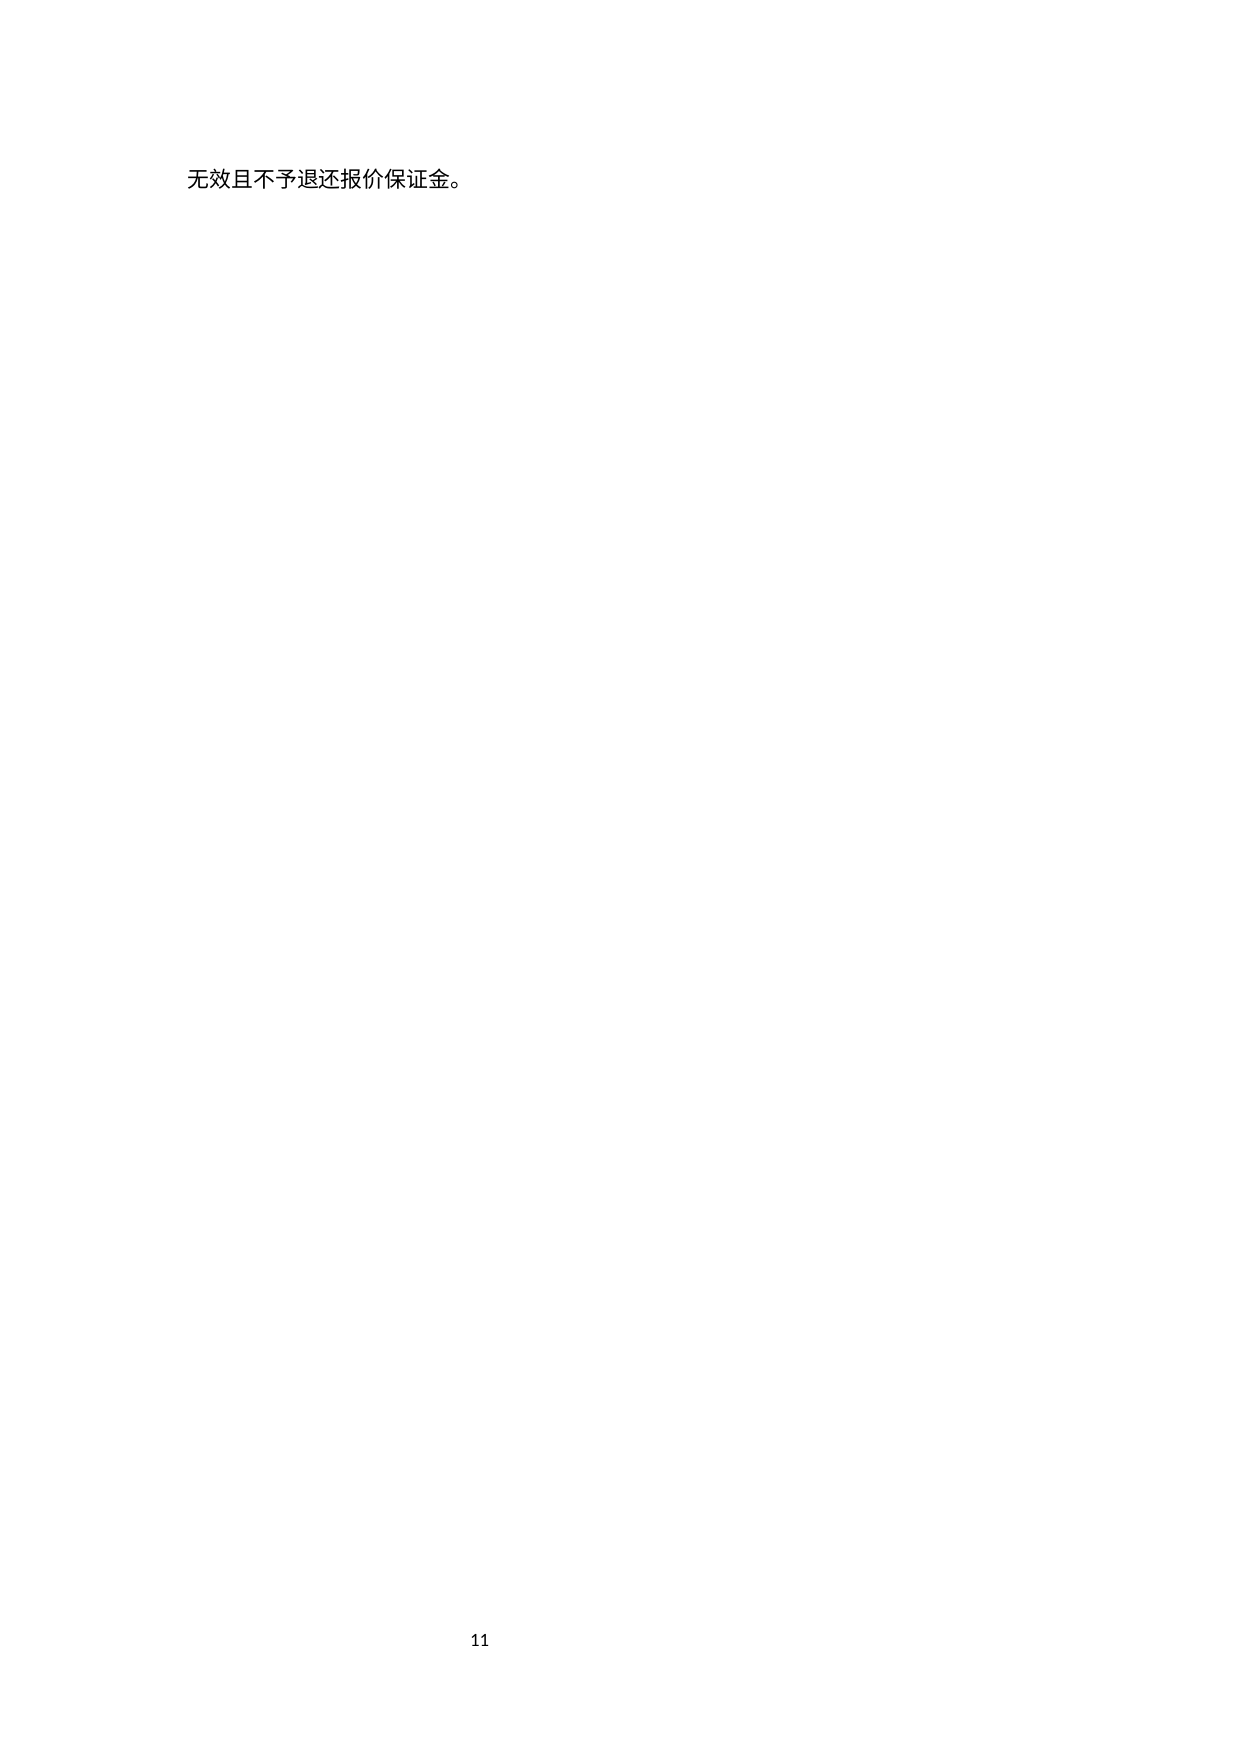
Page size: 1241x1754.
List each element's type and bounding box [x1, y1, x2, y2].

text [187, 162, 1053, 194]
